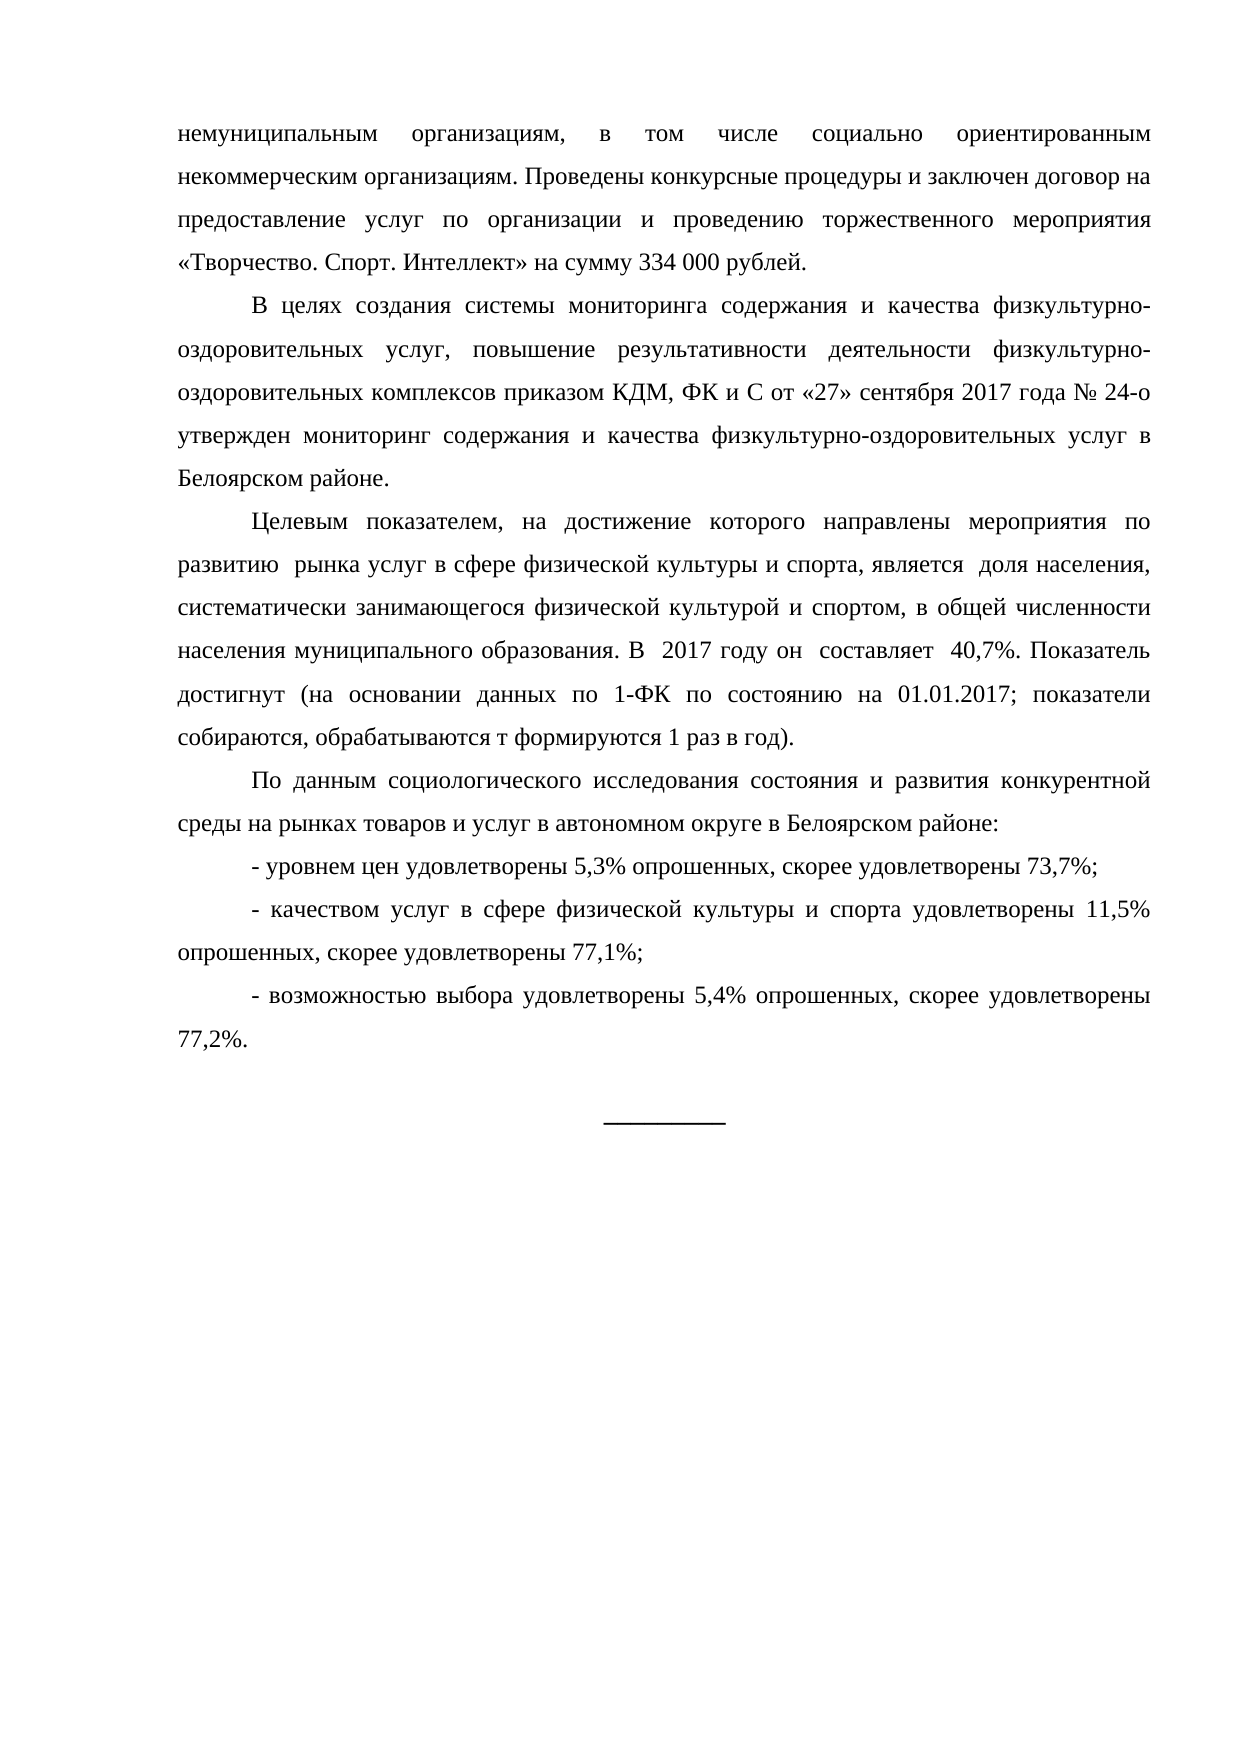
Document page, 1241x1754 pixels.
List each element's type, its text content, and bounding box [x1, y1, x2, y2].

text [177, 118, 1152, 276]
text По данным социологического исследования состояния и развития конкурентной среды на рынках товаров и услуг в автономном округе в Белоярском районе: [177, 765, 1152, 837]
text - возможностью выбора удовлетворены 5,4% опрошенных, скорее удовлетворены 77,2%. [177, 981, 1152, 1052]
text - уровнем цен удовлетворены 5,3% опрошенных, скорее удовлетворены 73,7%; [177, 851, 1152, 880]
text В целях создания системы мониторинга содержания и качества физкультурно-оздоровительных услуг, повышение результативности деятельности физкультурно-оздоровительных комплексов приказом КДМ, ФК и С от «27» сентября 2017 года № 24-о утвержден мониторинг содержания и качества физкультурно-оздоровительных услуг в Белоярском районе. [177, 291, 1152, 492]
text Целевым показателем, на достижение которого направлены мероприятия по развитию рынка услуг в сфере физической культуры и спорта, является доля населения, систематически занимающегося физической культурой и спортом, в общей численности населения муниципального образования. В 2017 году он составляет 40,7%. Показатель достигнут (на основании данных по 1-ФК по состоянию на 01.01.2017; показатели собираются, обрабатываются т формируются 1 раз в год). [177, 506, 1152, 751]
text _________ [177, 1096, 1152, 1127]
text - качеством услуг в сфере физической культуры и спорта удовлетворены 11,5% опрошенных, скорее удовлетворены 77,1%; [177, 894, 1152, 966]
